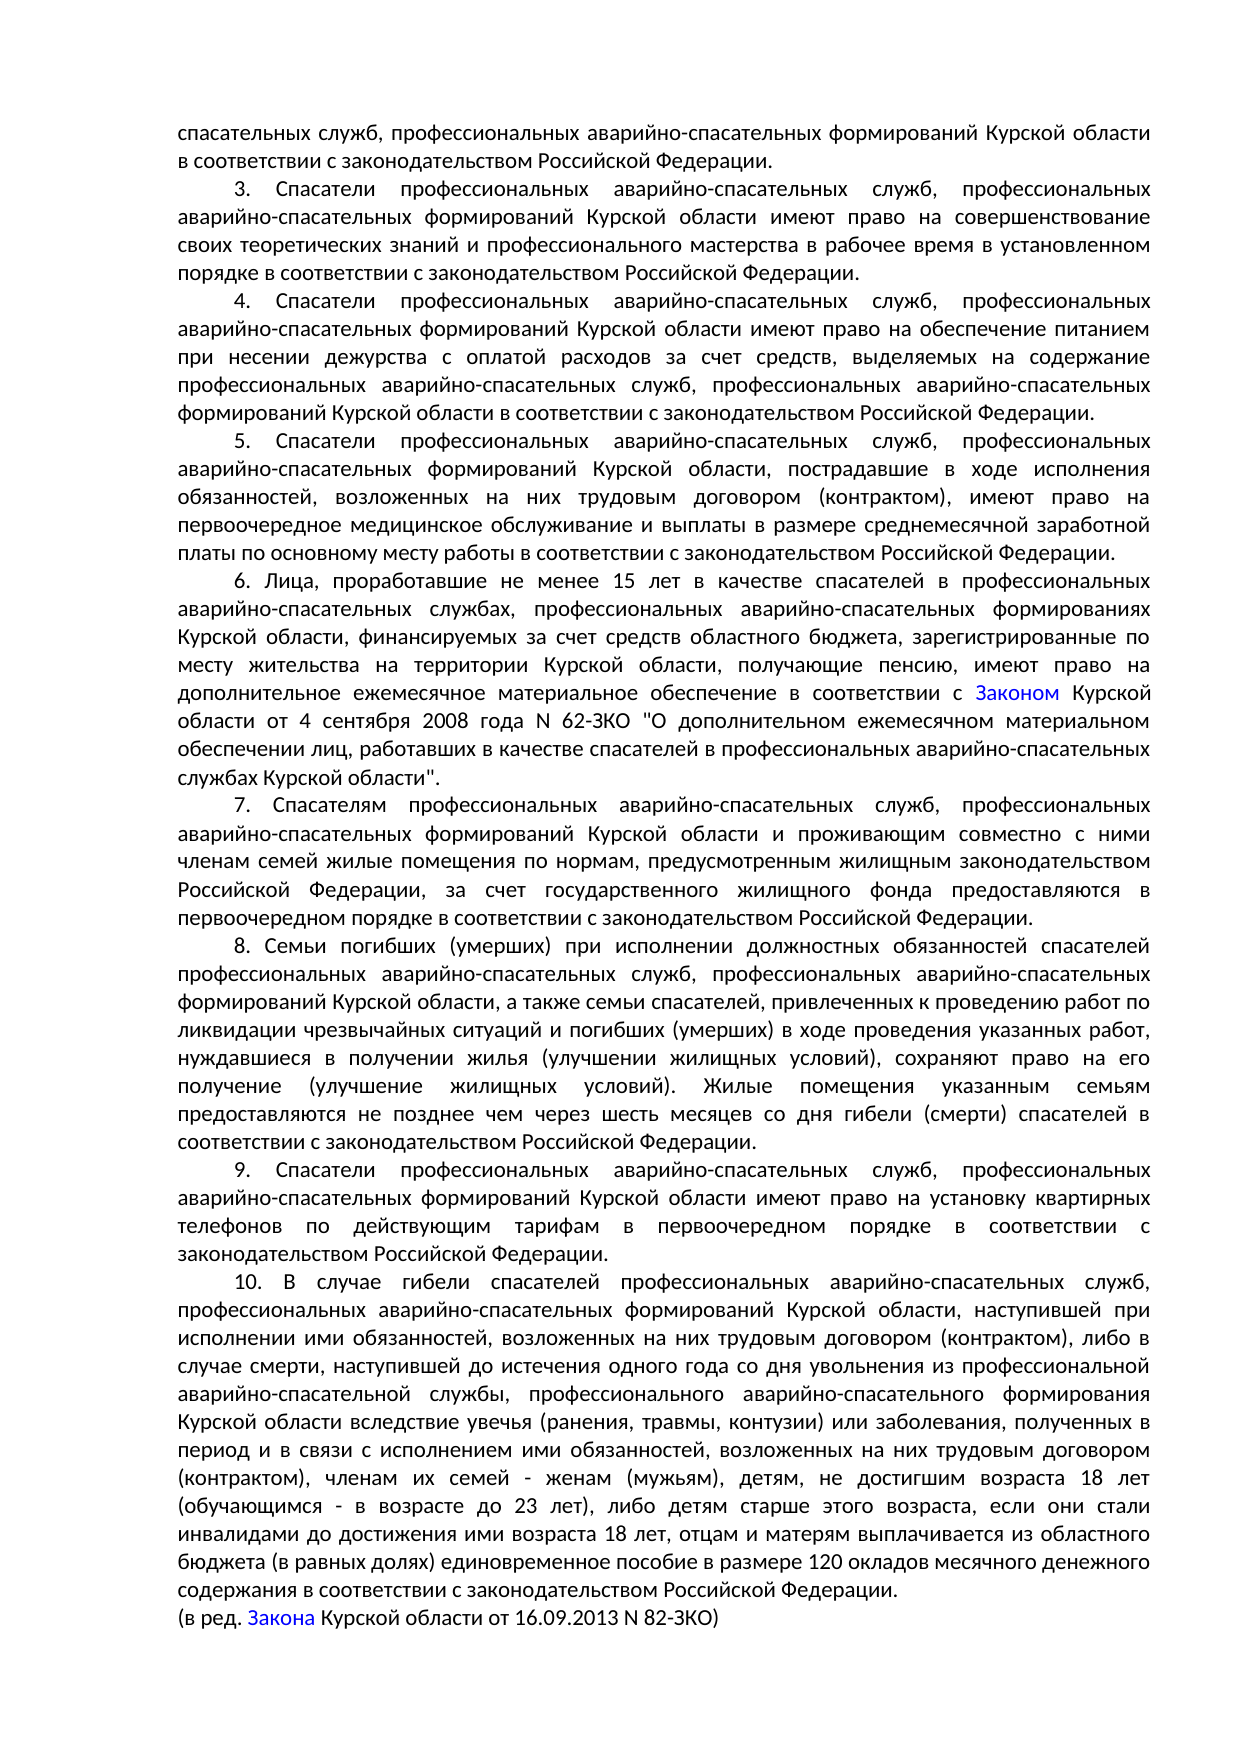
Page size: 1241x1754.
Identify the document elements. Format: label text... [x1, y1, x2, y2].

text 3. Спасатели профессиональных аварийно-спасательных служб, профессиональных аварийно-спасательных формирований Курской области имеют право на совершенствование своих теоретических знаний и профессионального мастерства в рабочее время в установленном порядке в соответствии с законодательством Российской Федерации. [177, 174, 1152, 286]
text (в ред. Закона Курской области от 16.09.2013 N 82-ЗКО) [177, 1603, 1152, 1631]
text 5. Спасатели профессиональных аварийно-спасательных служб, профессиональных аварийно-спасательных формирований Курской области, пострадавшие в ходе исполнения обязанностей, возложенных на них трудовым договором (контрактом), имеют право на первоочередное медицинское обслуживание и выплаты в размере среднемесячной заработной платы по основному месту работы в соответствии с законодательством Российской Федерации. [177, 426, 1152, 566]
text 4. Спасатели профессиональных аварийно-спасательных служб, профессиональных аварийно-спасательных формирований Курской области имеют право на обеспечение питанием при несении дежурства с оплатой расходов за счет средств, выделяемых на содержание профессиональных аварийно-спасательных служб, профессиональных аварийно-спасательных формирований Курской области в соответствии с законодательством Российской Федерации. [177, 286, 1152, 426]
text 6. Лица, проработавшие не менее 15 лет в качестве спасателей в профессиональных аварийно-спасательных службах, профессиональных аварийно-спасательных формированиях Курской области, финансируемых за счет средств областного бюджета, зарегистрированные по месту жительства на территории Курской области, получающие пенсию, имеют право на дополнительное ежемесячное материальное обеспечение в соответствии с Законом Курской области от 4 сентября 2008 года N 62-ЗКО "О дополнительном ежемесячном материальном обеспечении лиц, работавших в качестве спасателей в профессиональных аварийно-спасательных службах Курской области". [177, 566, 1152, 791]
text 7. Спасателям профессиональных аварийно-спасательных служб, профессиональных аварийно-спасательных формирований Курской области и проживающим совместно с ними членам семей жилые помещения по нормам, предусмотренным жилищным законодательством Российской Федерации, за счет государственного жилищного фонда предоставляются в первоочередном порядке в соответствии с законодательством Российской Федерации. [177, 791, 1152, 931]
text 8. Семьи погибших (умерших) при исполнении должностных обязанностей спасателей профессиональных аварийно-спасательных служб, профессиональных аварийно-спасательных формирований Курской области, а также семьи спасателей, привлеченных к проведению работ по ликвидации чрезвычайных ситуаций и погибших (умерших) в ходе проведения указанных работ, нуждавшиеся в получении жилья (улучшении жилищных условий), сохраняют право на его получение (улучшение жилищных условий). Жилые помещения указанным семьям предоставляются не позднее чем через шесть месяцев со дня гибели (смерти) спасателей в соответствии с законодательством Российской Федерации. [177, 931, 1152, 1155]
text 10. В случае гибели спасателей профессиональных аварийно-спасательных служб, профессиональных аварийно-спасательных формирований Курской области, наступившей при исполнении ими обязанностей, возложенных на них трудовым договором (контрактом), либо в случае смерти, наступившей до истечения одного года со дня увольнения из профессиональной аварийно-спасательной службы, профессионального аварийно-спасательного формирования Курской области вследствие увечья (ранения, травмы, контузии) или заболевания, полученных в период и в связи с исполнением ими обязанностей, возложенных на них трудовым договором (контрактом), членам их семей - женам (мужьям), детям, не достигшим возраста 18 лет (обучающимся - в возрасте до 23 лет), либо детям старше этого возраста, если они стали инвалидами до достижения ими возраста 18 лет, отцам и матерям выплачивается из областного бюджета (в равных долях) единовременное пособие в размере 120 окладов месячного денежного содержания в соответствии с законодательством Российской Федерации. [177, 1267, 1152, 1603]
text 9. Спасатели профессиональных аварийно-спасательных служб, профессиональных аварийно-спасательных формирований Курской области имеют право на установку квартирных телефонов по действующим тарифам в первоочередном порядке в соответствии с законодательством Российской Федерации. [177, 1155, 1152, 1267]
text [177, 118, 1152, 174]
